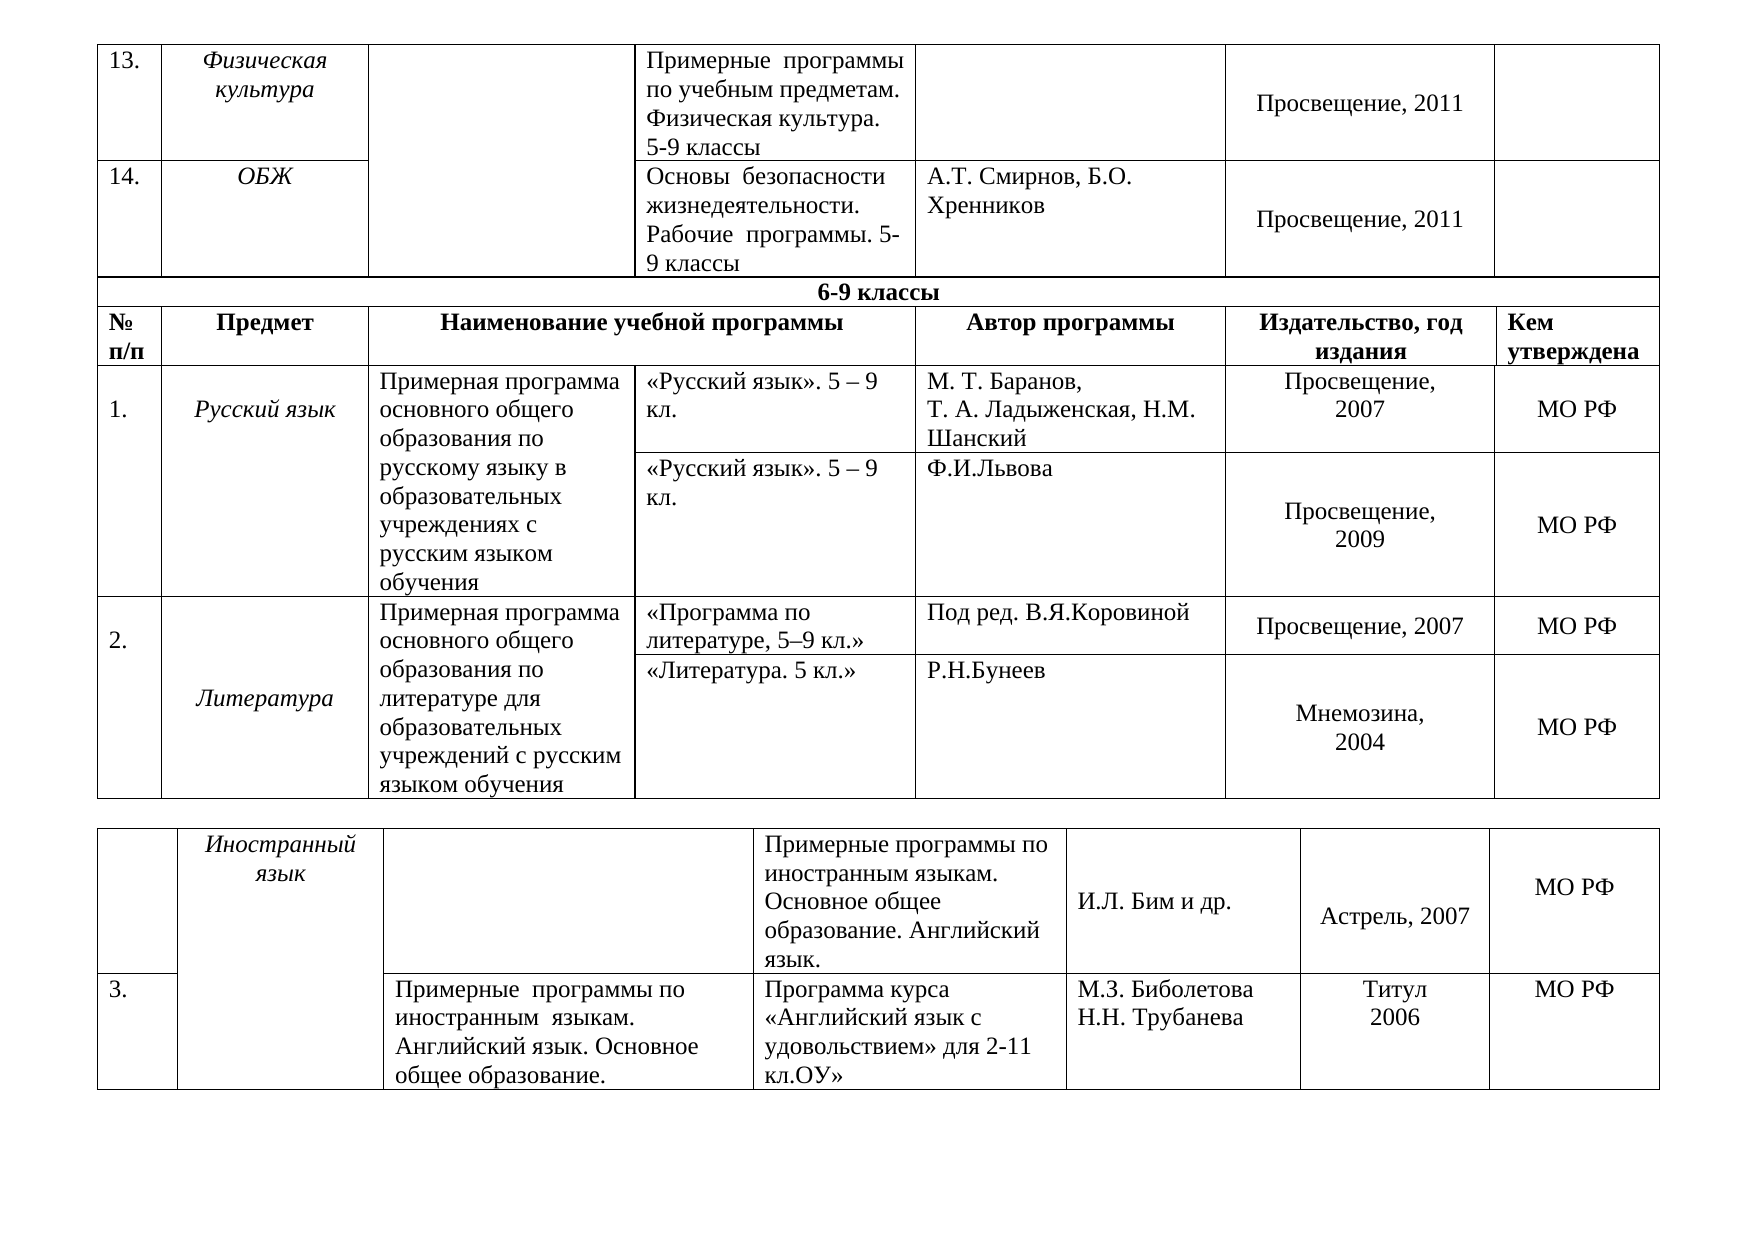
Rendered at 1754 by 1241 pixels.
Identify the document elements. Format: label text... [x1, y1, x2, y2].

table_cell Под ред. В.Я.Коровиной [916, 597, 1225, 654]
table_cell Издательство, год издания [1226, 307, 1496, 365]
table_cell 14. [98, 161, 161, 276]
table_cell Просвещение, 2007 [1226, 597, 1494, 654]
table_header Астрель, 2007 [1301, 829, 1489, 973]
table_cell 3. [98, 974, 177, 1089]
table_header И.Л. Бим и др. [1067, 829, 1300, 973]
table_header [384, 829, 753, 973]
table_cell Мнемозина, 2004 [1226, 655, 1494, 798]
table_cell Кем утверждена [1497, 307, 1659, 365]
table_header Иностранный язык [178, 829, 383, 1089]
table_cell М.З. Биболетова Н.Н. Трубанева [1067, 974, 1300, 1089]
table_cell МО РФ [1495, 655, 1659, 798]
table_cell Р.Н.Бунеев [916, 655, 1225, 798]
table_cell Просвещение, 2009 [1226, 453, 1494, 596]
table_cell МО РФ [1495, 453, 1659, 596]
table_cell МО РФ [1490, 974, 1659, 1089]
table_cell Просвещение, 2011 [1226, 161, 1494, 276]
table_cell 13. [98, 45, 161, 160]
table_cell А.Т. Смирнов, Б.О. Хренников [916, 161, 1225, 276]
table_cell Просвещение, 2011 [1226, 45, 1494, 160]
table_cell Примерные программы по иностранным языкам. Английский язык. Основное общее образование. [384, 974, 753, 1089]
table_cell М. Т. Баранов, Т. А. Ладыженская, Н.М. Шанский [916, 366, 1225, 452]
table_cell МО РФ [1495, 597, 1659, 654]
table_cell [1495, 161, 1659, 276]
table_cell Программа курса «Английский язык с удовольствием» для 2-11 кл.ОУ» [754, 974, 1066, 1089]
table_cell 1. [98, 366, 161, 596]
table_cell Русский язык [162, 366, 368, 596]
table_cell МО РФ [1495, 366, 1659, 452]
table_cell Литература [162, 597, 368, 798]
table_cell Наименование учебной программы [369, 307, 915, 365]
table_cell № п/п [98, 307, 161, 365]
table_cell «Русский язык». 5 – 9 кл. [636, 366, 915, 452]
table_cell Ф.И.Львова [916, 453, 1225, 596]
table_cell Автор программы [916, 307, 1225, 365]
table_cell Предмет [162, 307, 368, 365]
table_cell «Литература. 5 кл.» [636, 655, 915, 798]
table_header [98, 829, 177, 973]
table_cell Просвещение, 2007 [1226, 366, 1494, 452]
table_cell Титул 2006 [1301, 974, 1489, 1089]
table_cell Примерные программы по учебным предметам. Физическая культура. 5-9 классы [636, 45, 915, 160]
table_cell [1495, 45, 1659, 160]
table_header МО РФ [1490, 829, 1659, 973]
table_cell Физическая культура [162, 45, 368, 160]
table_cell «Русский язык». 5 – 9 кл. [636, 453, 915, 596]
table_cell Основы безопасности жизнедеятельности. Рабочие программы. 5-9 классы [636, 161, 915, 276]
table_cell Примерная программа основного общего образования по литературе для образовательных учреждений с русским языком обучения [369, 597, 634, 798]
table_cell 6-9 классы [98, 278, 1659, 306]
table_cell «Программа по литературе, 5–9 кл.» [636, 597, 915, 654]
table_header Примерные программы по иностранным языкам. Основное общее образование. Английский язык. [754, 829, 1066, 973]
table_cell 2. [98, 597, 161, 798]
table_cell ОБЖ [162, 161, 368, 276]
table_cell [916, 45, 1225, 160]
table_cell Примерная программа основного общего образования по русскому языку в образовательных учреждениях с русским языком обучения [369, 366, 634, 596]
